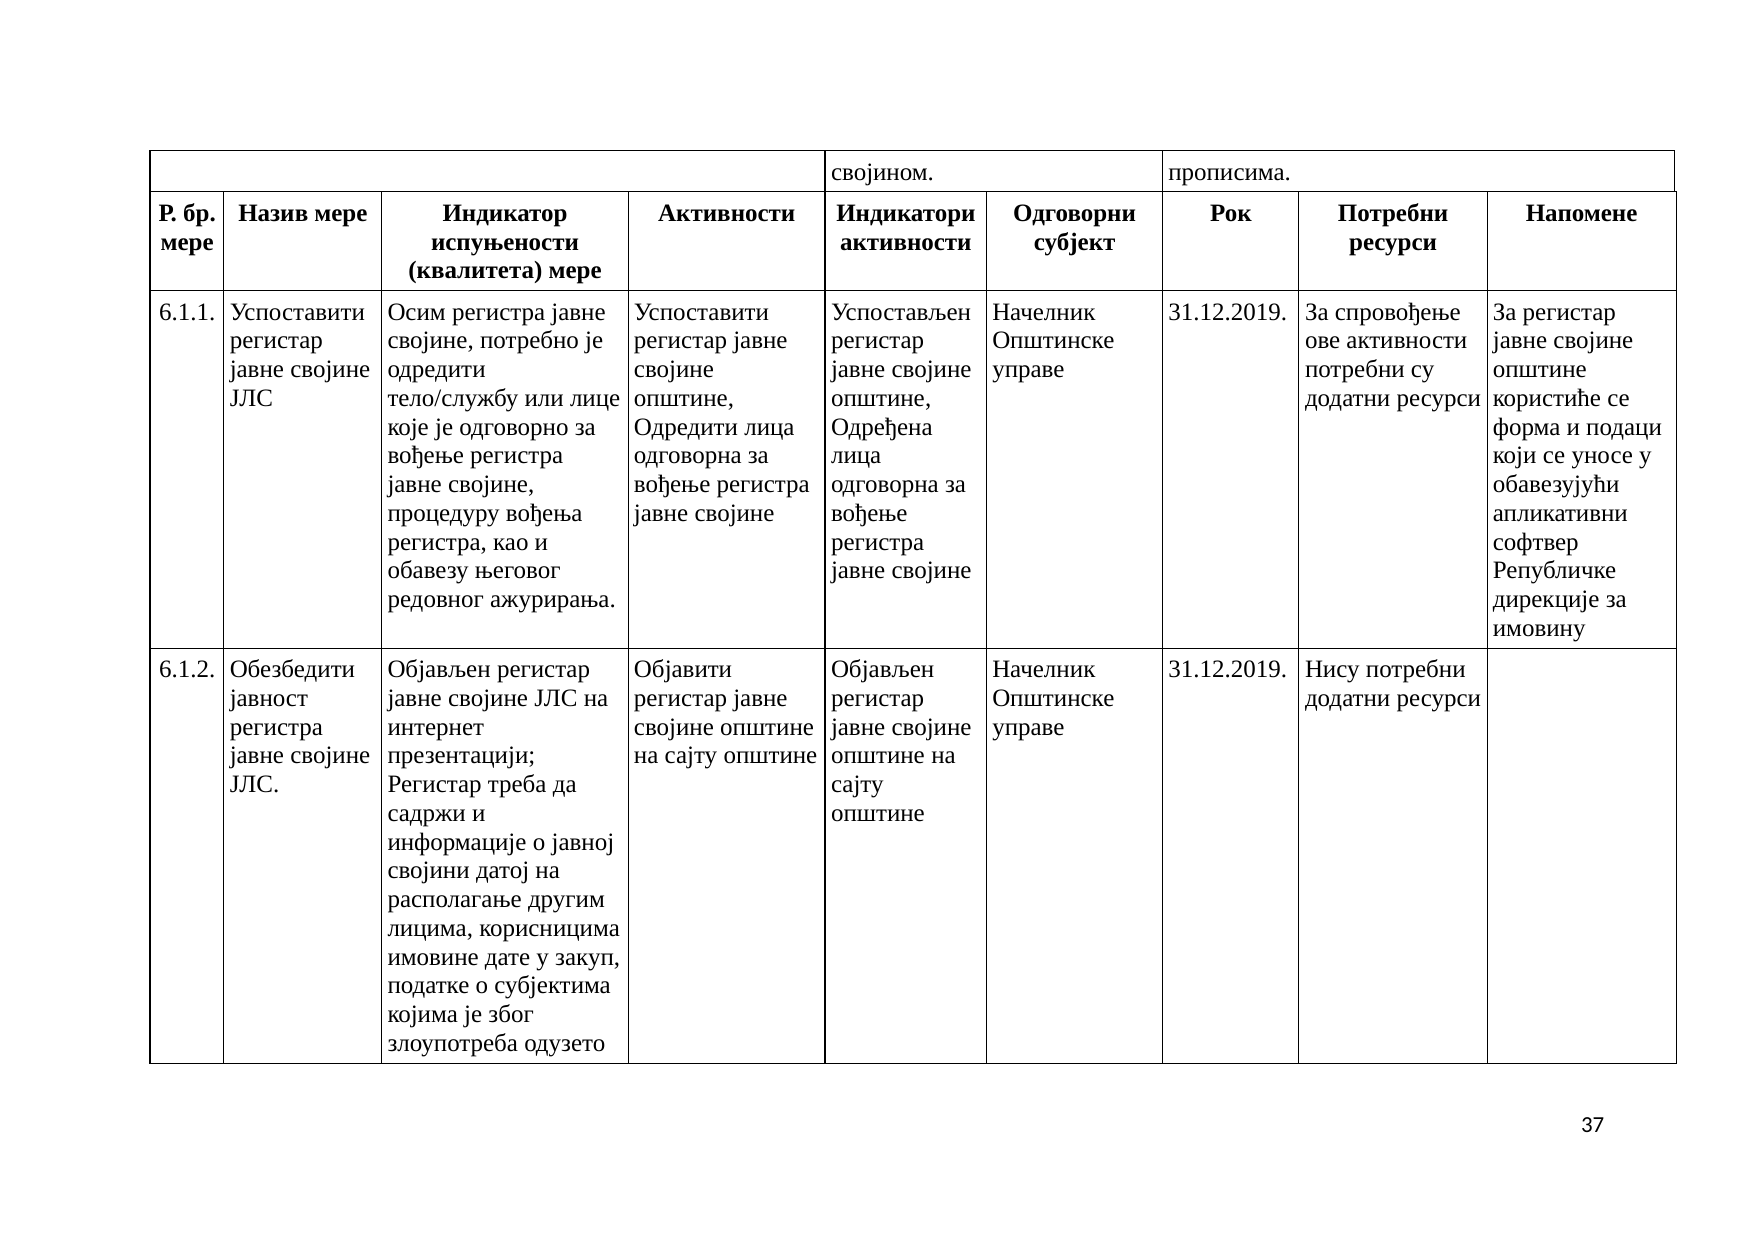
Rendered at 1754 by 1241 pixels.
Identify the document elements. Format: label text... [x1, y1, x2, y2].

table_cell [987, 649, 1162, 1062]
table_cell Успоставити регистар јавне својине ЈЛС [224, 291, 381, 647]
table_cell Активности [629, 192, 824, 290]
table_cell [629, 649, 824, 1062]
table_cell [826, 649, 986, 1062]
table_cell 31.12.2019. [1163, 649, 1298, 1062]
table_cell За регистар јавне својине општине користиће се форма и подаци који се уносе у обавезујући апликативни софтвер Републичке дирекције за имовину [1488, 291, 1676, 647]
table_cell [151, 151, 824, 191]
table_cell Р. бр. мере [151, 192, 223, 290]
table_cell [382, 649, 628, 1062]
table_cell Одговорни субјект [987, 192, 1162, 290]
table_cell Осим регистра јавне својине, потребно је одредити тело/службу или лице које је одговорно за вођење регистра јавне својине, процедуру вођења регистра, као и обавезу његовог редовног ажурирања. [382, 291, 628, 647]
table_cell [224, 649, 381, 1062]
table_cell Успостављен регистар јавне својине општине, Одређена лица одговорна за вођење регистра јавне својине [826, 291, 986, 647]
table_cell Индикатори активности [826, 192, 986, 290]
table_cell Индикатор испуњености (квалитета) мере [382, 192, 628, 290]
table_cell Успоставити регистар јавне својине општине, Одредити лица одговорна за вођење регистра јавне својине [629, 291, 824, 647]
table_cell Рок [1163, 192, 1298, 290]
table_cell 6.1.2. [151, 649, 223, 1062]
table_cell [1299, 649, 1487, 1062]
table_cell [826, 151, 1162, 191]
table_cell За спровођење ове активности потребни су додатни ресурси [1299, 291, 1487, 647]
table_cell Назив мере [224, 192, 381, 290]
table_cell 31.12.2019. [1163, 291, 1298, 647]
table_cell Начелник Општинске управе [987, 291, 1162, 647]
table_cell [1488, 649, 1676, 1062]
table_cell Потребни ресурси [1299, 192, 1487, 290]
table_cell 6.1.1. [151, 291, 223, 647]
table_cell Напомене [1488, 192, 1676, 290]
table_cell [1163, 151, 1674, 191]
